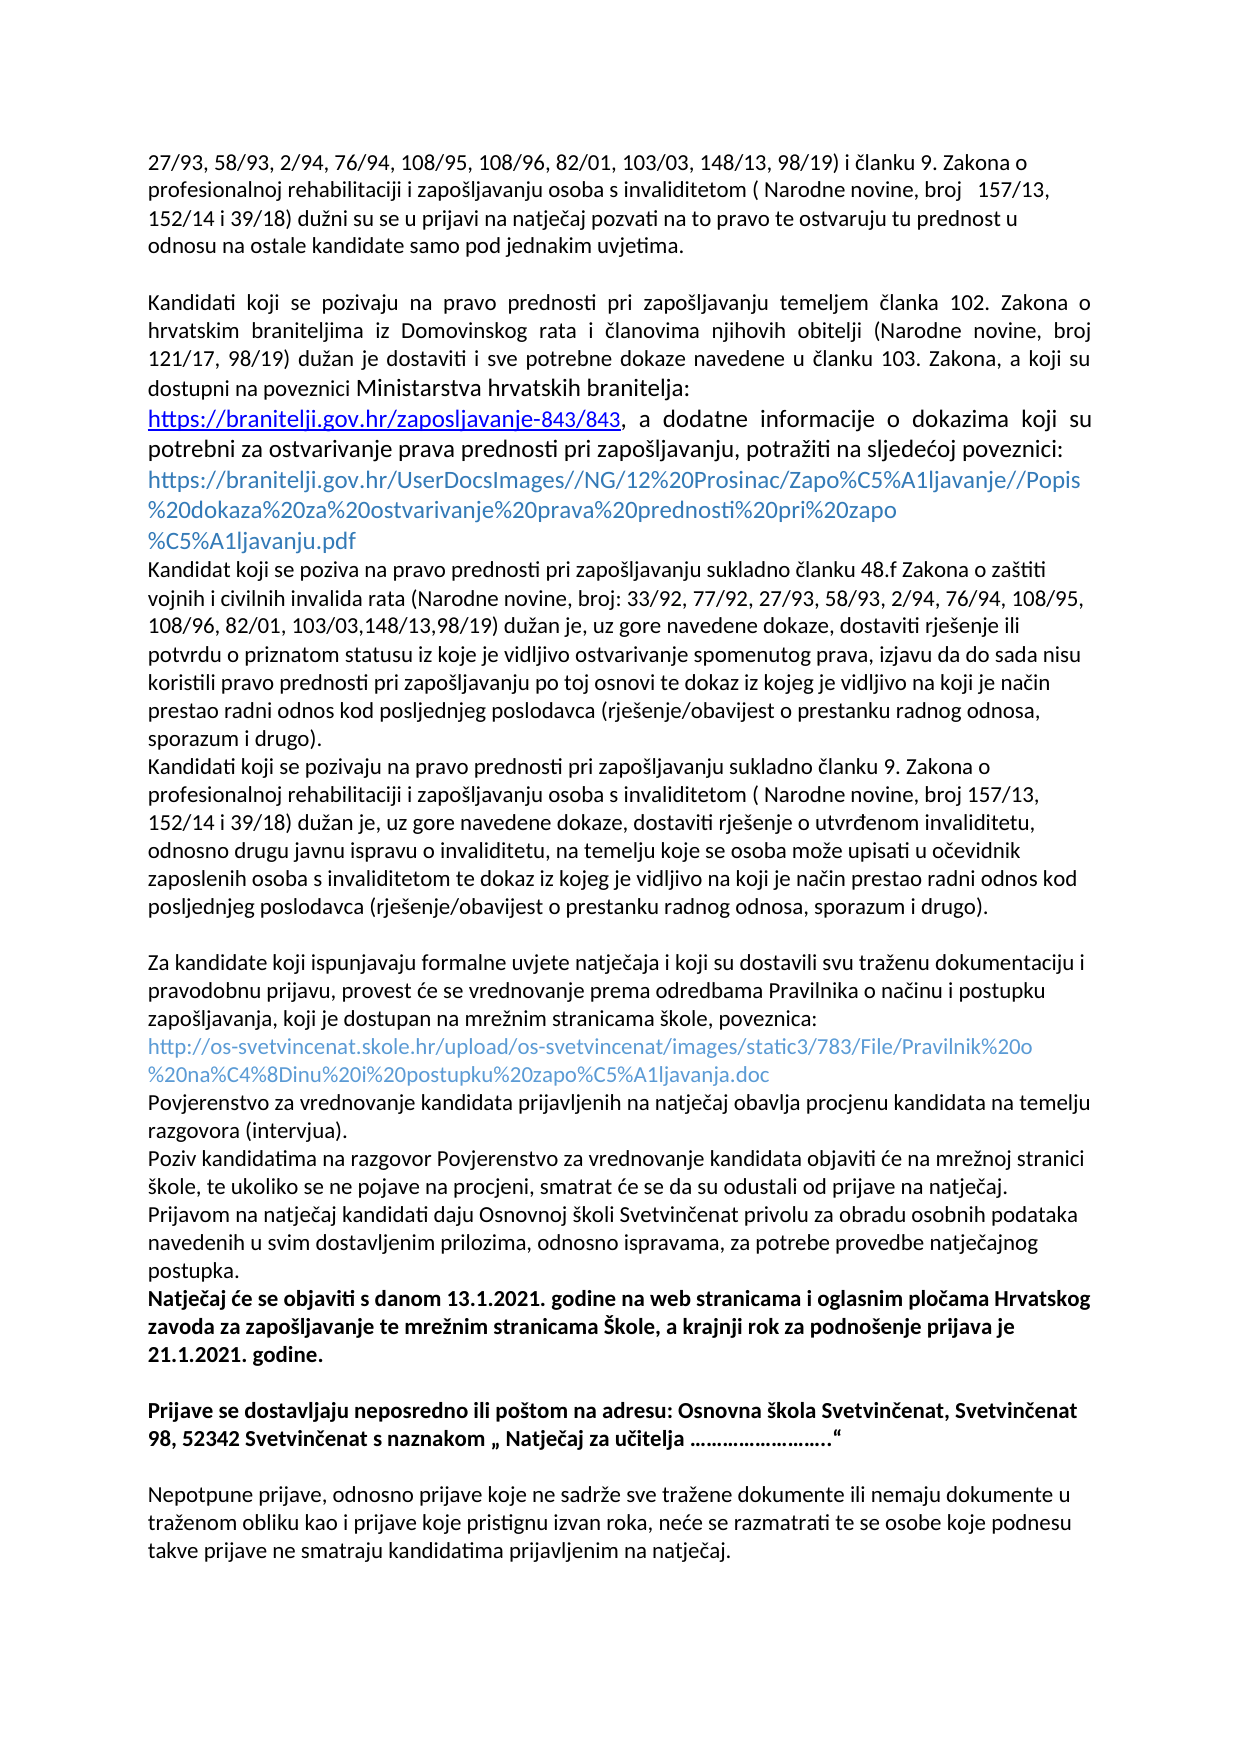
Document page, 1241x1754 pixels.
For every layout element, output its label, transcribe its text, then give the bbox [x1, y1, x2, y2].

text Kandidati koji se pozivaju na pravo prednosti pri zapošljavanju temeljem članka 102. Zakona o hrvatskim braniteljima iz Domovinskog rata i članovima njihovih obitelji (Narodne novine, broj 121/17, 98/19) dužan je dostaviti i sve potrebne dokaze navedene u članku 103. Zakona, a koji su dostupni na poveznici Ministarstva hrvatskih branitelja: [148, 288, 1093, 403]
text http://os-svetvincenat.skole.hr/upload/os-svetvincenat/images/static3/783/File/Pravilnik%20o%20na%C4%8Dinu%20i%20postupku%20zapo%C5%A1ljavanja.doc [148, 1032, 1093, 1088]
text https://branitelji.gov.hr/zaposljavanje-843/843, a dodatne informacije o dokazima koji su potrebni za ostvarivanje prava prednosti pri zapošljavanju, potražiti na sljedećoj poveznici: [148, 403, 1093, 464]
text Povjerenstvo za vrednovanje kandidata prijavljenih na natječaj obavlja procjenu kandidata na temelju razgovora (intervjua). [148, 1088, 1093, 1144]
text Za kandidate koji ispunjavaju formalne uvjete natječaja i koji su dostavili svu traženu dokumentaciju i pravodobnu prijavu, provest će se vrednovanje prema odredbama Pravilnika o načinu i postupku zapošljavanja, koji je dostupan na mrežnim stranicama škole, poveznica: [148, 948, 1093, 1032]
text https://branitelji.gov.hr/UserDocsImages//NG/12%20Prosinac/Zapo%C5%A1ljavanje//Popis%20dokaza%20za%20ostvarivanje%20prava%20prednosti%20pri%20zapo%C5%A1ljavanju.pdf Kandidat koji se poziva na pravo prednosti pri zapošljavanju sukladno članku 48.f Zakona o zaštiti vojnih i civilnih invalida rata (Narodne novine, broj: 33/92, 77/92, 27/93, 58/93, 2/94, 76/94, 108/95, 108/96, 82/01, 103/03,148/13,98/19) dužan je, uz gore navedene dokaze, dostaviti rješenje ili potvrdu o priznatom statusu iz koje je vidljivo ostvarivanje spomenutog prava, izjavu da do sada nisu koristili pravo prednosti pri zapošljavanju po toj osnovi te dokaz iz kojeg je vidljivo na koji je način prestao radni odnos kod posljednjeg poslodavca (rješenje/obavijest o prestanku radnog odnosa, sporazum i drugo). Kandidati koji se pozivaju na pravo prednosti pri zapošljavanju sukladno članku 9. Zakona o profesionalnoj rehabilitaciji i zapošljavanju osoba s invaliditetom ( Narodne novine, broj 157/13, 152/14 i 39/18) dužan je, uz gore navedene dokaze, dostaviti rješenje o utvrđenom invaliditetu, odnosno drugu javnu ispravu o invaliditetu, na temelju koje se osoba može upisati u očevidnik zaposlenih osoba s invaliditetom te dokaz iz kojeg je vidljivo na koji je način prestao radni odnos kod posljednjeg poslodavca (rješenje/obavijest o prestanku radnog odnosa, sporazum i drugo). [148, 464, 1093, 920]
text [148, 148, 1093, 288]
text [148, 1144, 1093, 1592]
